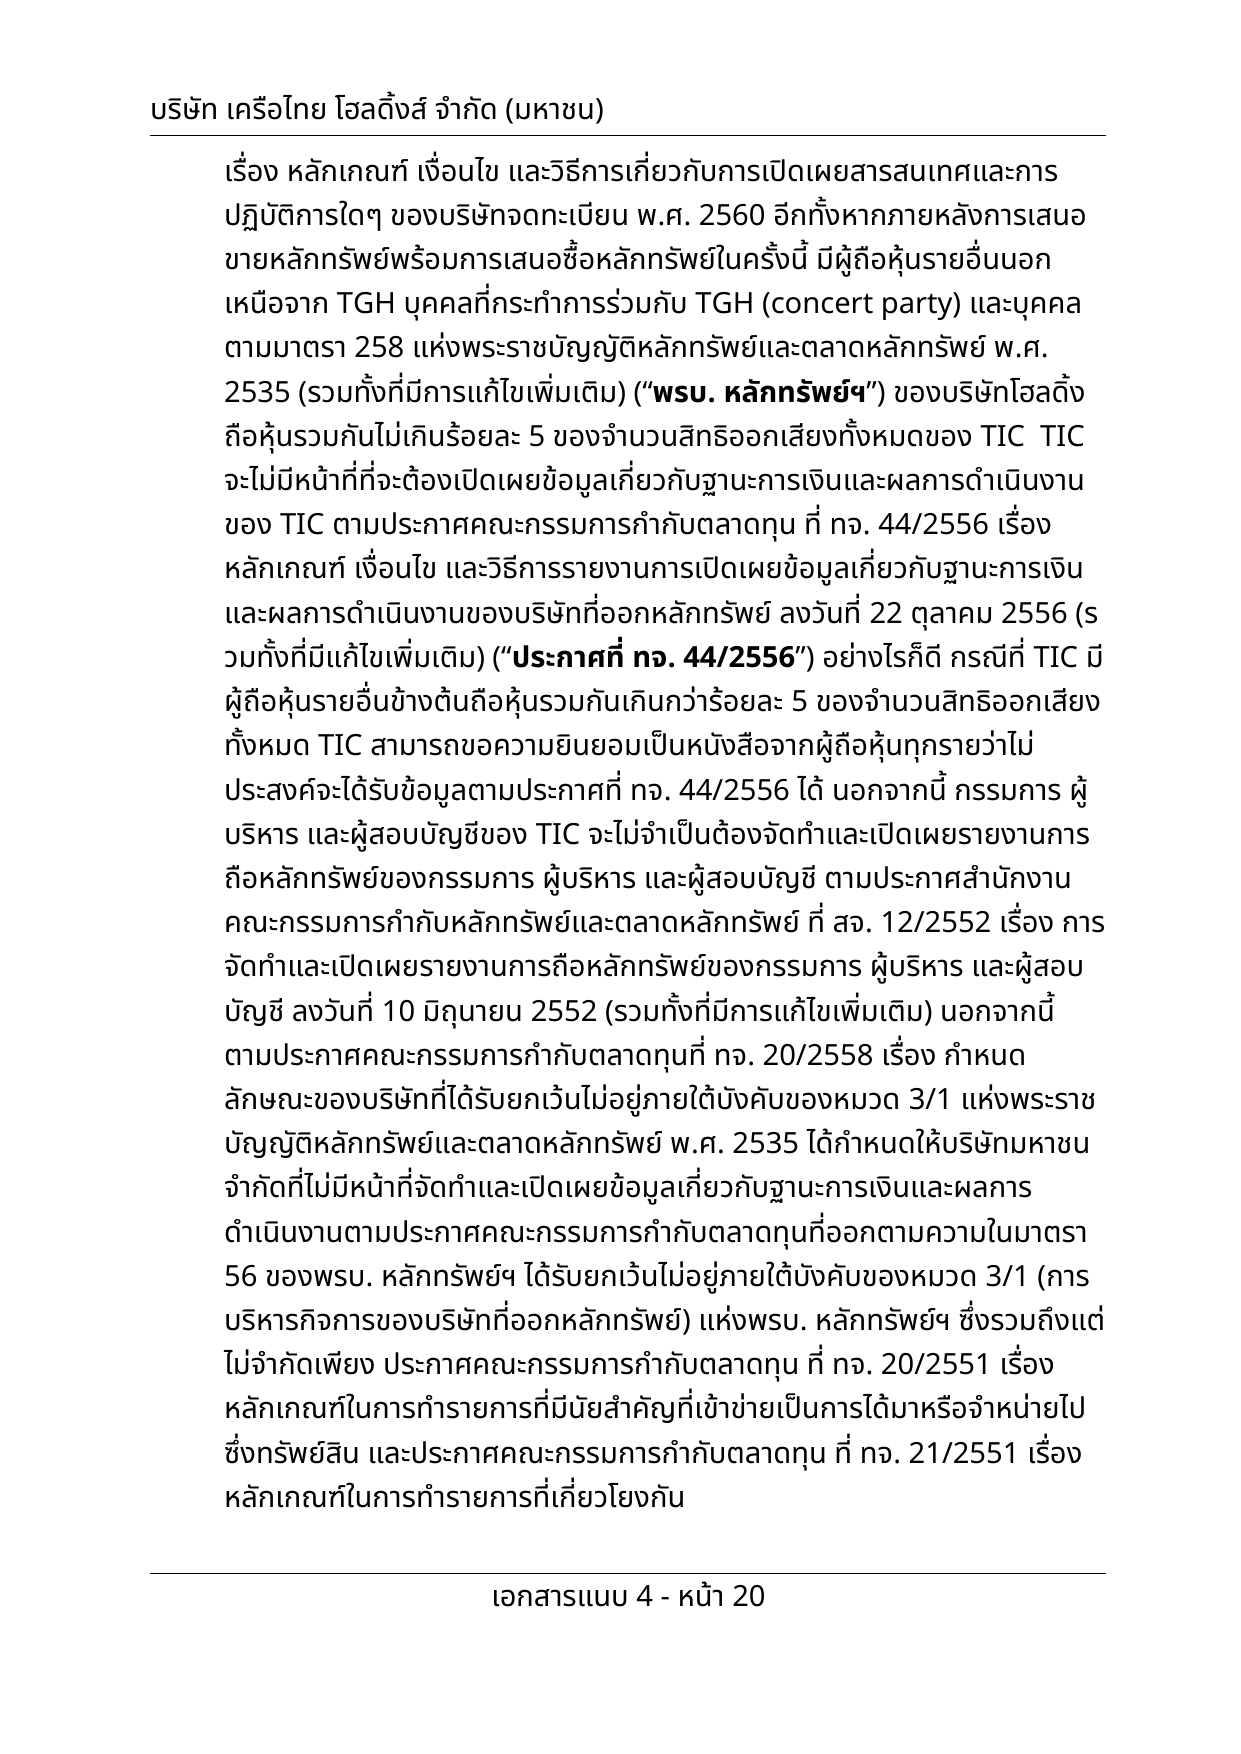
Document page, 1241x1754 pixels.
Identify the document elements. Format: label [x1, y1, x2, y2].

text [224, 150, 1106, 1520]
